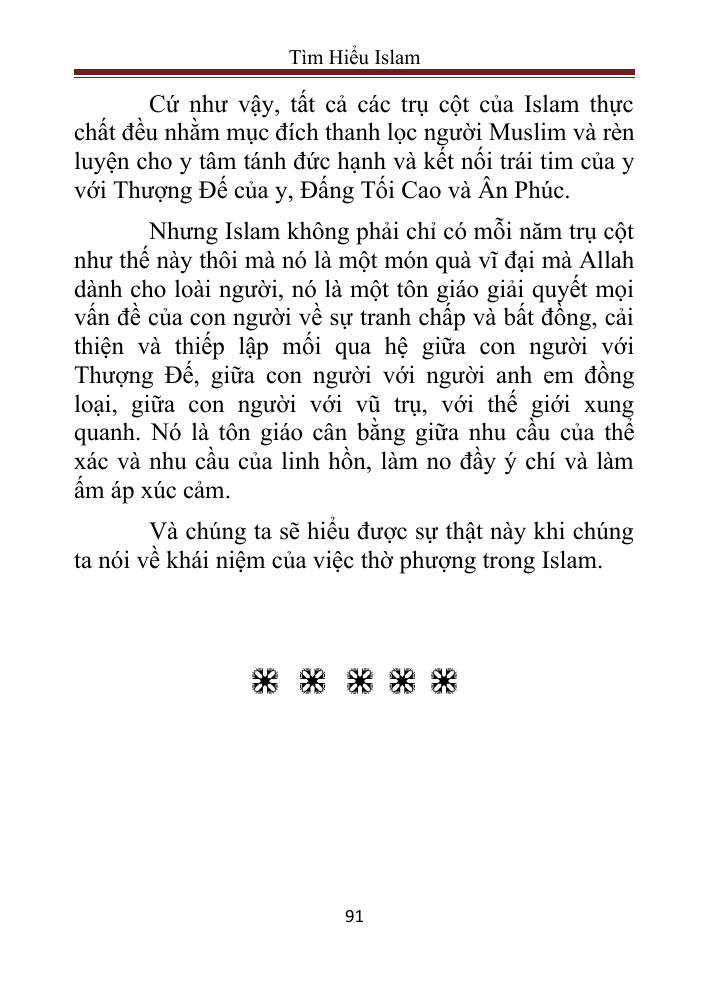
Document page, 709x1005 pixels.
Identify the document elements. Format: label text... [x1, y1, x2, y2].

text Cứ như vậy, tất cả các trụ cột của Islam thực chất đều nhằm mục đích thanh lọc người Muslim và rèn luyện cho y tâm tánh đức hạnh và kết nối trái tim của y với Thượng Đế của y, Đấng Tối Cao và Ân Phúc. [74, 89, 635, 204]
text Nhưng Islam không phải chỉ có mỗi năm trụ cột như thế này thôi mà nó là một món quà vĩ đại mà Allah dành cho loài người, nó là một tôn giáo giải quyết mọi vấn đề của con người về sự tranh chấp và bất đồng, cải thiện và thiếp lập mối qua hệ giữa con người với Thượng Đế, giữa con người với người anh em đồng loại, giữa con người với vũ trụ, với thế giới xung quanh. Nó là tôn giáo cân bằng giữa nhu cầu của thể xác và nhu cầu của linh hồn, làm no đầy ý chí và làm ấm áp xúc cảm. [74, 216, 635, 504]
text Và chúng ta sẽ hiểu được sự thật này khi chúng ta nói về khái niệm của việc thờ phượng trong Islam. [74, 516, 635, 574]
